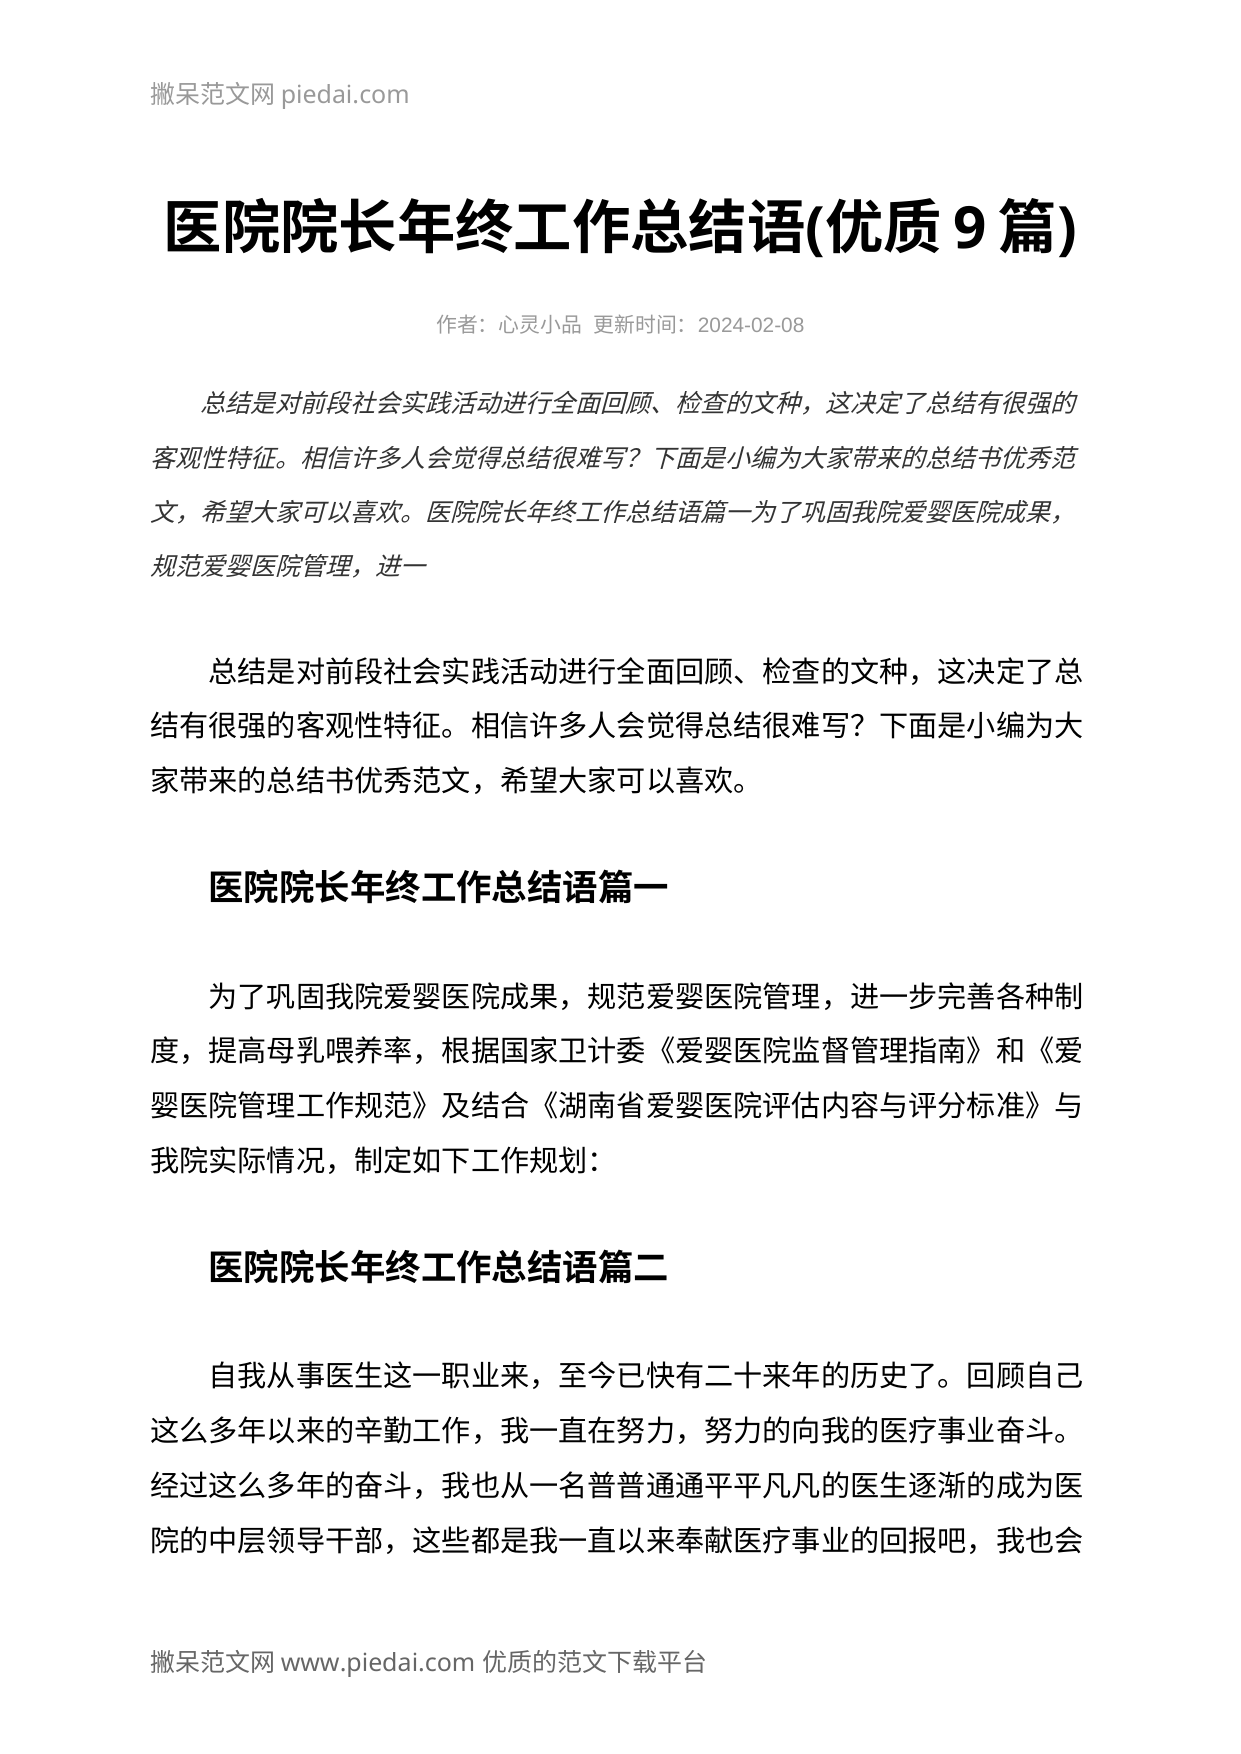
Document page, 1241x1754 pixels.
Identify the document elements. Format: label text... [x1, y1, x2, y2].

text 总结是对前段社会实践活动进行全面回顾、检查的文种，这决定了总结有很强的客观性特征。相信许多人会觉得总结很难写？下面是小编为大家带来的总结书优秀范文，希望大家可以喜欢。 [150, 648, 1090, 800]
text 总结是对前段社会实践活动进行全面回顾、检查的文种，这决定了总结有很强的客观性特征。相信许多人会觉得总结很难写？下面是小编为大家带来的总结书优秀范文，希望大家可以喜欢。医院院长年终工作总结语篇一为了巩固我院爱婴医院成果，规范爱婴医院管理，进一 [150, 384, 1090, 583]
text 医院院长年终工作总结语篇二 [150, 1239, 1090, 1291]
text 医院院长年终工作总结语篇一 [150, 860, 1090, 911]
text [150, 1353, 1090, 1560]
text 作者：心灵小品 更新时间：2024-02-08 [150, 313, 1090, 337]
subtitle 医院院长年终工作总结语(优质9篇) [150, 181, 1090, 266]
text 为了巩固我院爱婴医院成果，规范爱婴医院管理，进一步完善各种制度，提高母乳喂养率，根据国家卫计委《爱婴医院监督管理指南》和《爱婴医院管理工作规范》及结合《湖南省爱婴医院评估内容与评分标准》与我院实际情况，制定如下工作规划： [150, 973, 1090, 1180]
